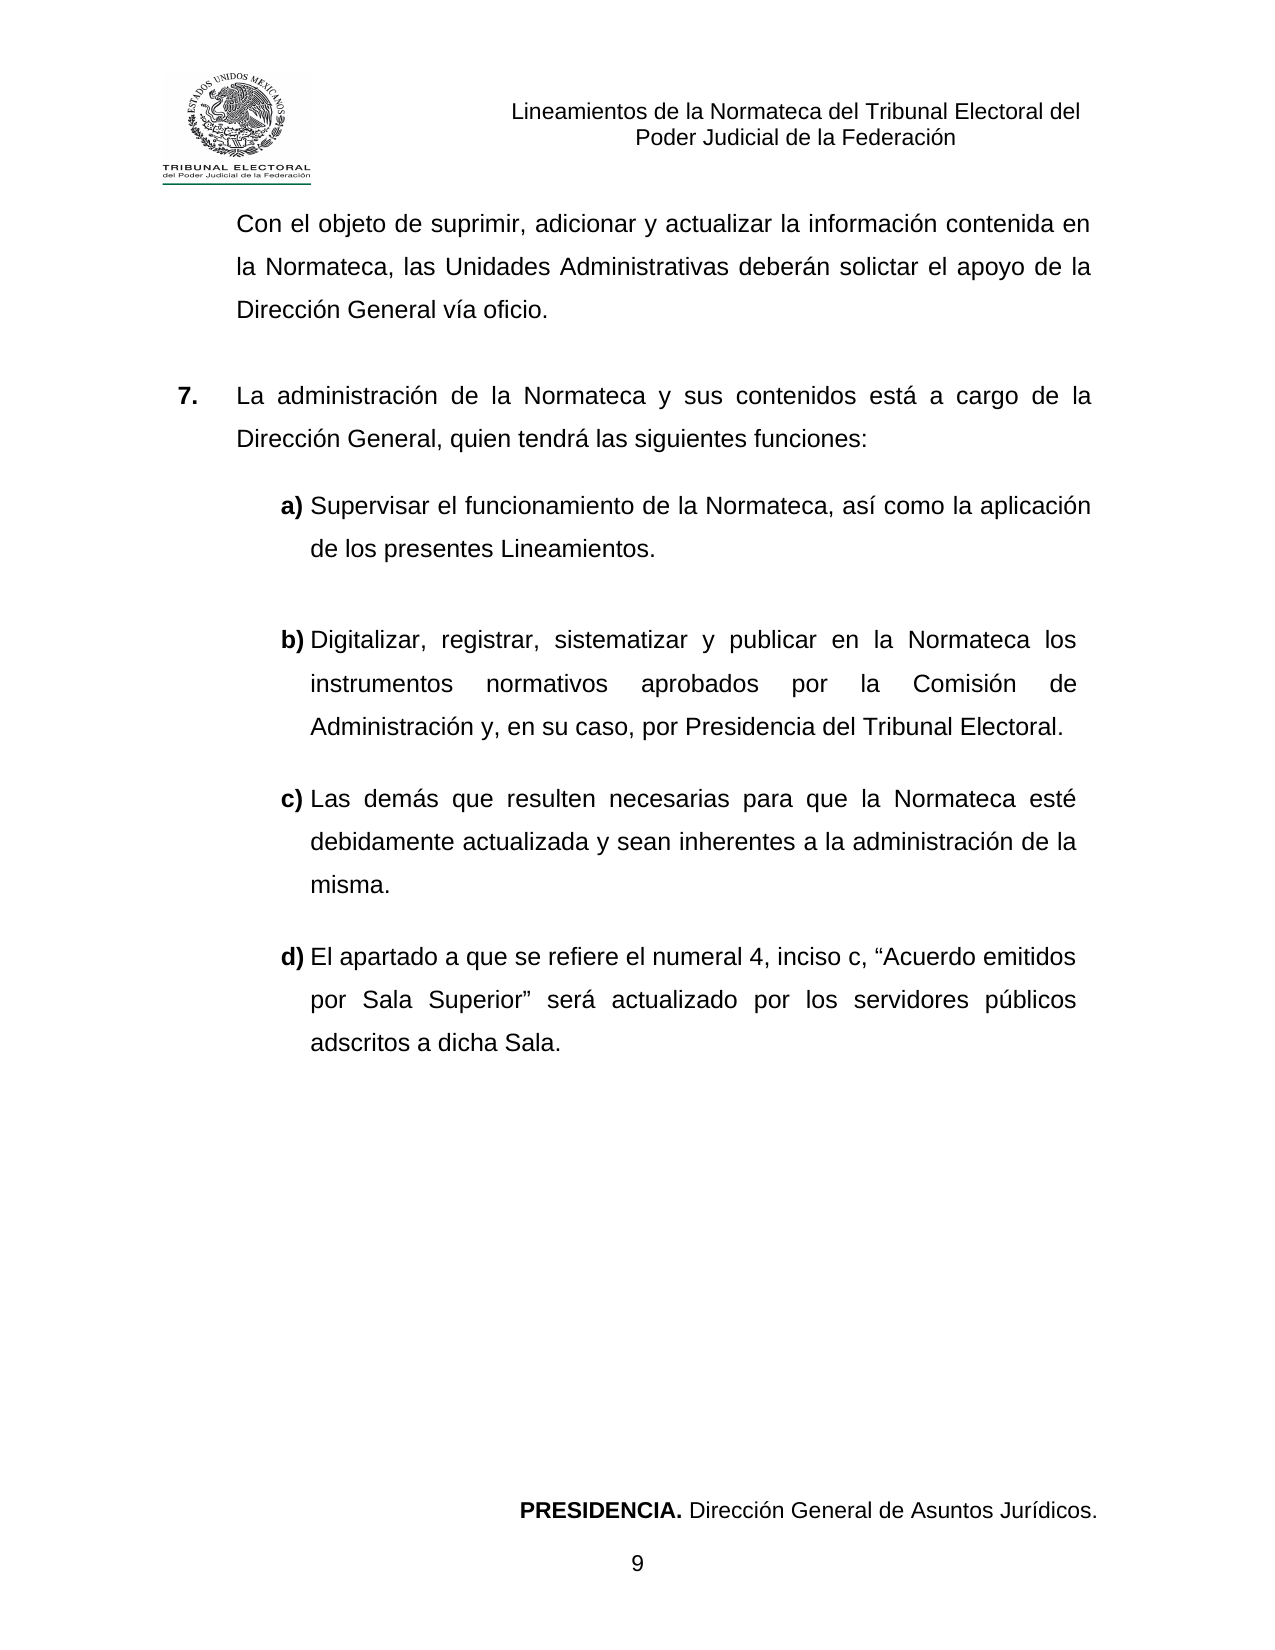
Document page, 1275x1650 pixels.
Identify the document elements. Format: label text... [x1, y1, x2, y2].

list La administración de la Normateca y sus contenidos está a cargo de la Dirección General, quien tendrá las siguientes funciones: [177, 381, 1093, 453]
text Con el objeto de suprimir, adicionar y actualizar la información contenida en la Normateca, las Unidades Administrativas deberán solictar el apoyo de la Dirección General vía oficio. [236, 209, 1093, 324]
list Supervisar el funcionamiento de la Normateca, así como la aplicación de los presentes Lineamientos. [281, 491, 1093, 563]
picture [162, 73, 311, 185]
list Digitalizar, registrar, sistematizar y publicar en la Normateca los instrumentos normativos aprobados por la Comisión de Administración y, en su caso, por Presidencia del Tribunal Electoral. [281, 626, 1078, 741]
list Las demás que resulten necesarias para que la Normateca esté debidamente actualizada y sean inherentes a la administración de la misma. [281, 784, 1078, 899]
list El apartado a que se refiere el numeral 4, inciso c, “Acuerdo emitidos por Sala Superior” será actualizado por los servidores públicos adscritos a dicha Sala. [281, 942, 1078, 1057]
